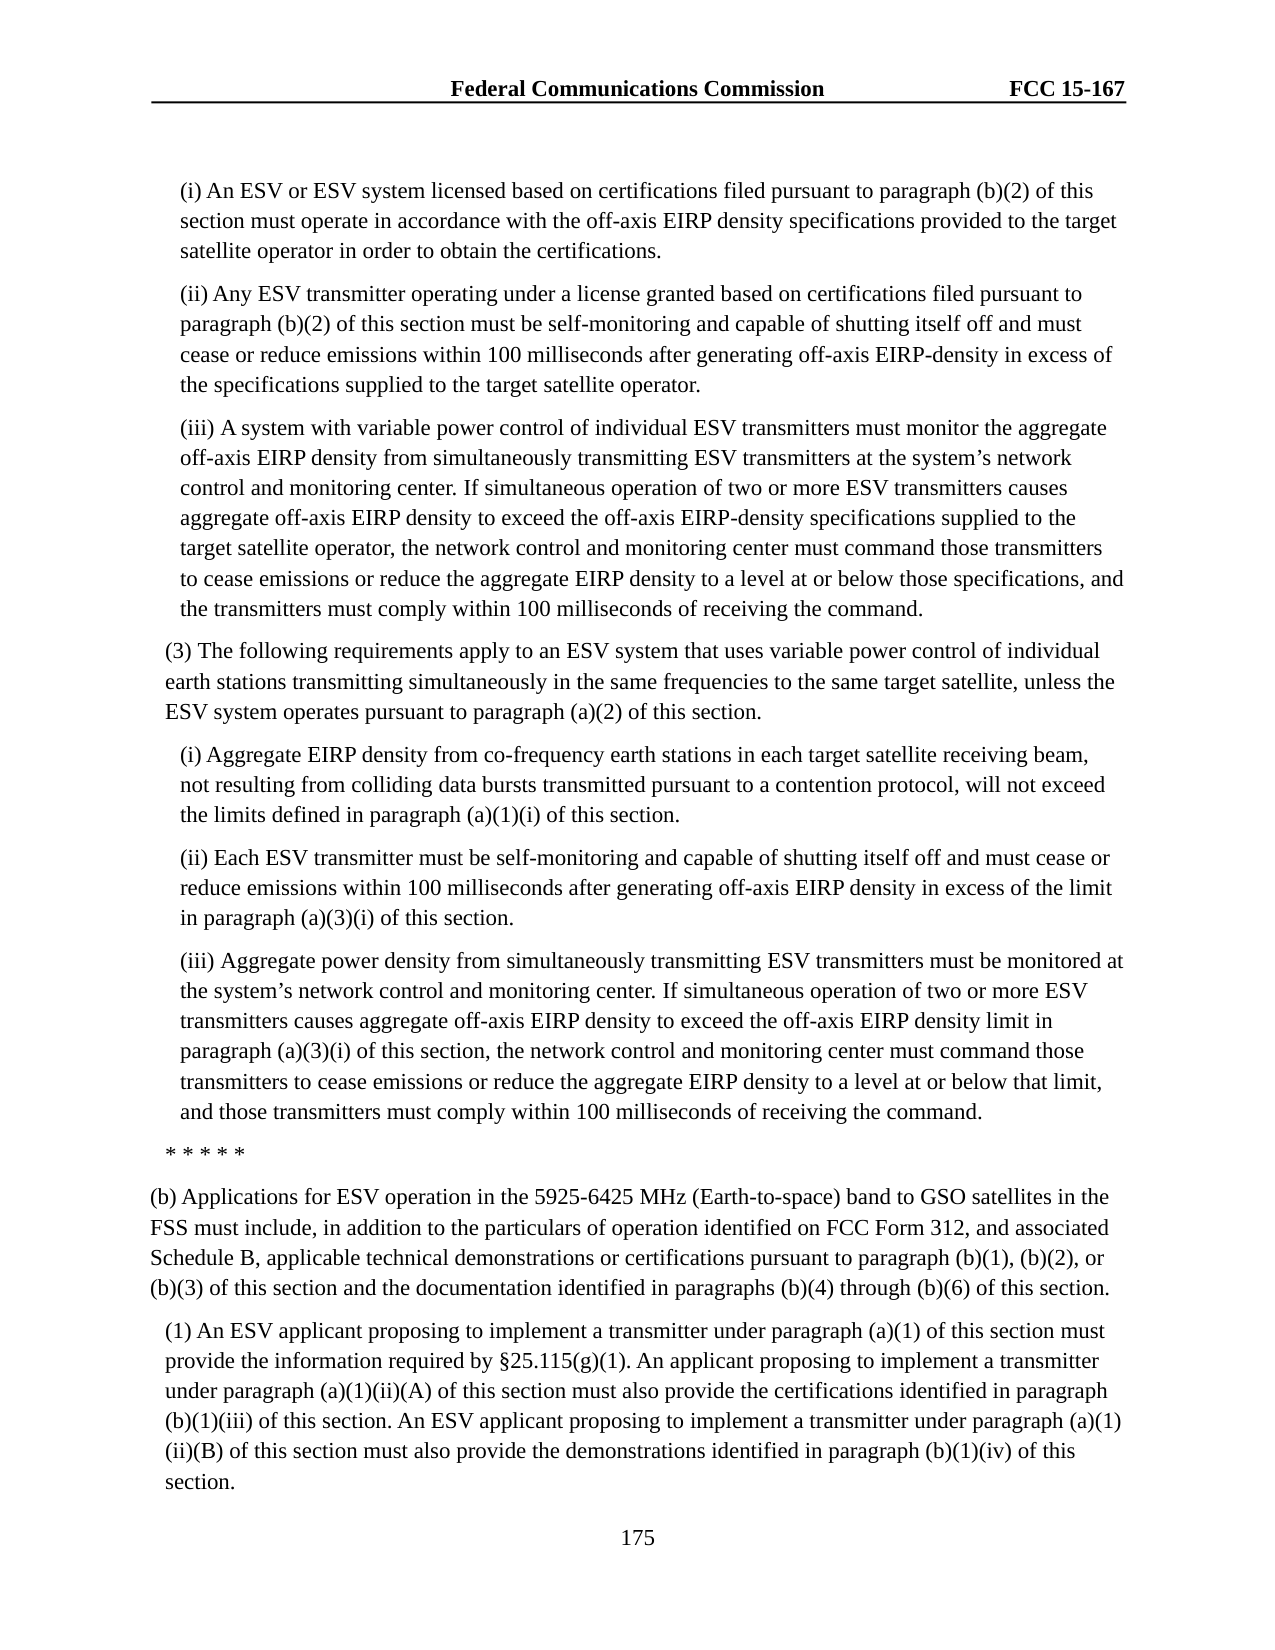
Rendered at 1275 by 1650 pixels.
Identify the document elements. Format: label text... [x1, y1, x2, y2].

text (ii) Each ESV transmitter must be self-monitoring and capable of shutting itself off and must cease or reduce emissions within 100 milliseconds after generating off-axis EIRP density in excess of the limit in paragraph (a)(3)(i) of this section. [180, 844, 1125, 931]
text (b) Applications for ESV operation in the 5925-6425 MHz (Earth-to-space) band to GSO satellites in the FSS must include, in addition to the particulars of operation identified on FCC Form 312, and associated Schedule B, applicable technical demonstrations or certifications pursuant to paragraph (b)(1), (b)(2), or (b)(3) of this section and the documentation identified in paragraphs (b)(4) through (b)(6) of this section. [150, 1183, 1125, 1300]
text * * * * * [165, 1141, 1125, 1167]
text (i) An ESV or ESV system licensed based on certifications filed pursuant to paragraph (b)(2) of this section must operate in accordance with the off-axis EIRP density specifications provided to the target satellite operator in order to obtain the certifications. [180, 177, 1125, 264]
text (1) An ESV applicant proposing to implement a transmitter under paragraph (a)(1) of this section must provide the information required by §25.115(g)(1). An applicant proposing to implement a transmitter under paragraph (a)(1)(ii)(A) of this section must also provide the certifications identified in paragraph (b)(1)(iii) of this section. An ESV applicant proposing to implement a transmitter under paragraph (a)(1)(ii)(B) of this section must also provide the demonstrations identified in paragraph (b)(1)(iv) of this section. [165, 1317, 1125, 1494]
text (iii) Aggregate power density from simultaneously transmitting ESV transmitters must be monitored at the system’s network control and monitoring center. If simultaneous operation of two or more ESV transmitters causes aggregate off-axis EIRP density to exceed the off-axis EIRP density limit in paragraph (a)(3)(i) of this section, the network control and monitoring center must command those transmitters to cease emissions or reduce the aggregate EIRP density to a level at or below that limit, and those transmitters must comply within 100 milliseconds of receiving the command. [180, 947, 1125, 1124]
text (iii) A system with variable power control of individual ESV transmitters must monitor the aggregate off-axis EIRP density from simultaneously transmitting ESV transmitters at the system’s network control and monitoring center. If simultaneous operation of two or more ESV transmitters causes aggregate off-axis EIRP density to exceed the off-axis EIRP-density specifications supplied to the target satellite operator, the network control and monitoring center must command those transmitters to cease emissions or reduce the aggregate EIRP density to a level at or below those specifications, and the transmitters must comply within 100 milliseconds of receiving the command. [180, 413, 1125, 621]
text (3) The following requirements apply to an ESV system that uses variable power control of individual earth stations transmitting simultaneously in the same frequencies to the same target satellite, unless the ESV system operates pursuant to paragraph (a)(2) of this section. [165, 637, 1125, 724]
text (ii) Any ESV transmitter operating under a license granted based on certifications filed pursuant to paragraph (b)(2) of this section must be self-monitoring and capable of shutting itself off and must cease or reduce emissions within 100 milliseconds after generating off-axis EIRP-density in excess of the specifications supplied to the target satellite operator. [180, 280, 1125, 397]
text (i) Aggregate EIRP density from co-frequency earth stations in each target satellite receiving beam, not resulting from colliding data bursts transmitted pursuant to a contention protocol, will not exceed the limits defined in paragraph (a)(1)(i) of this section. [180, 741, 1125, 827]
